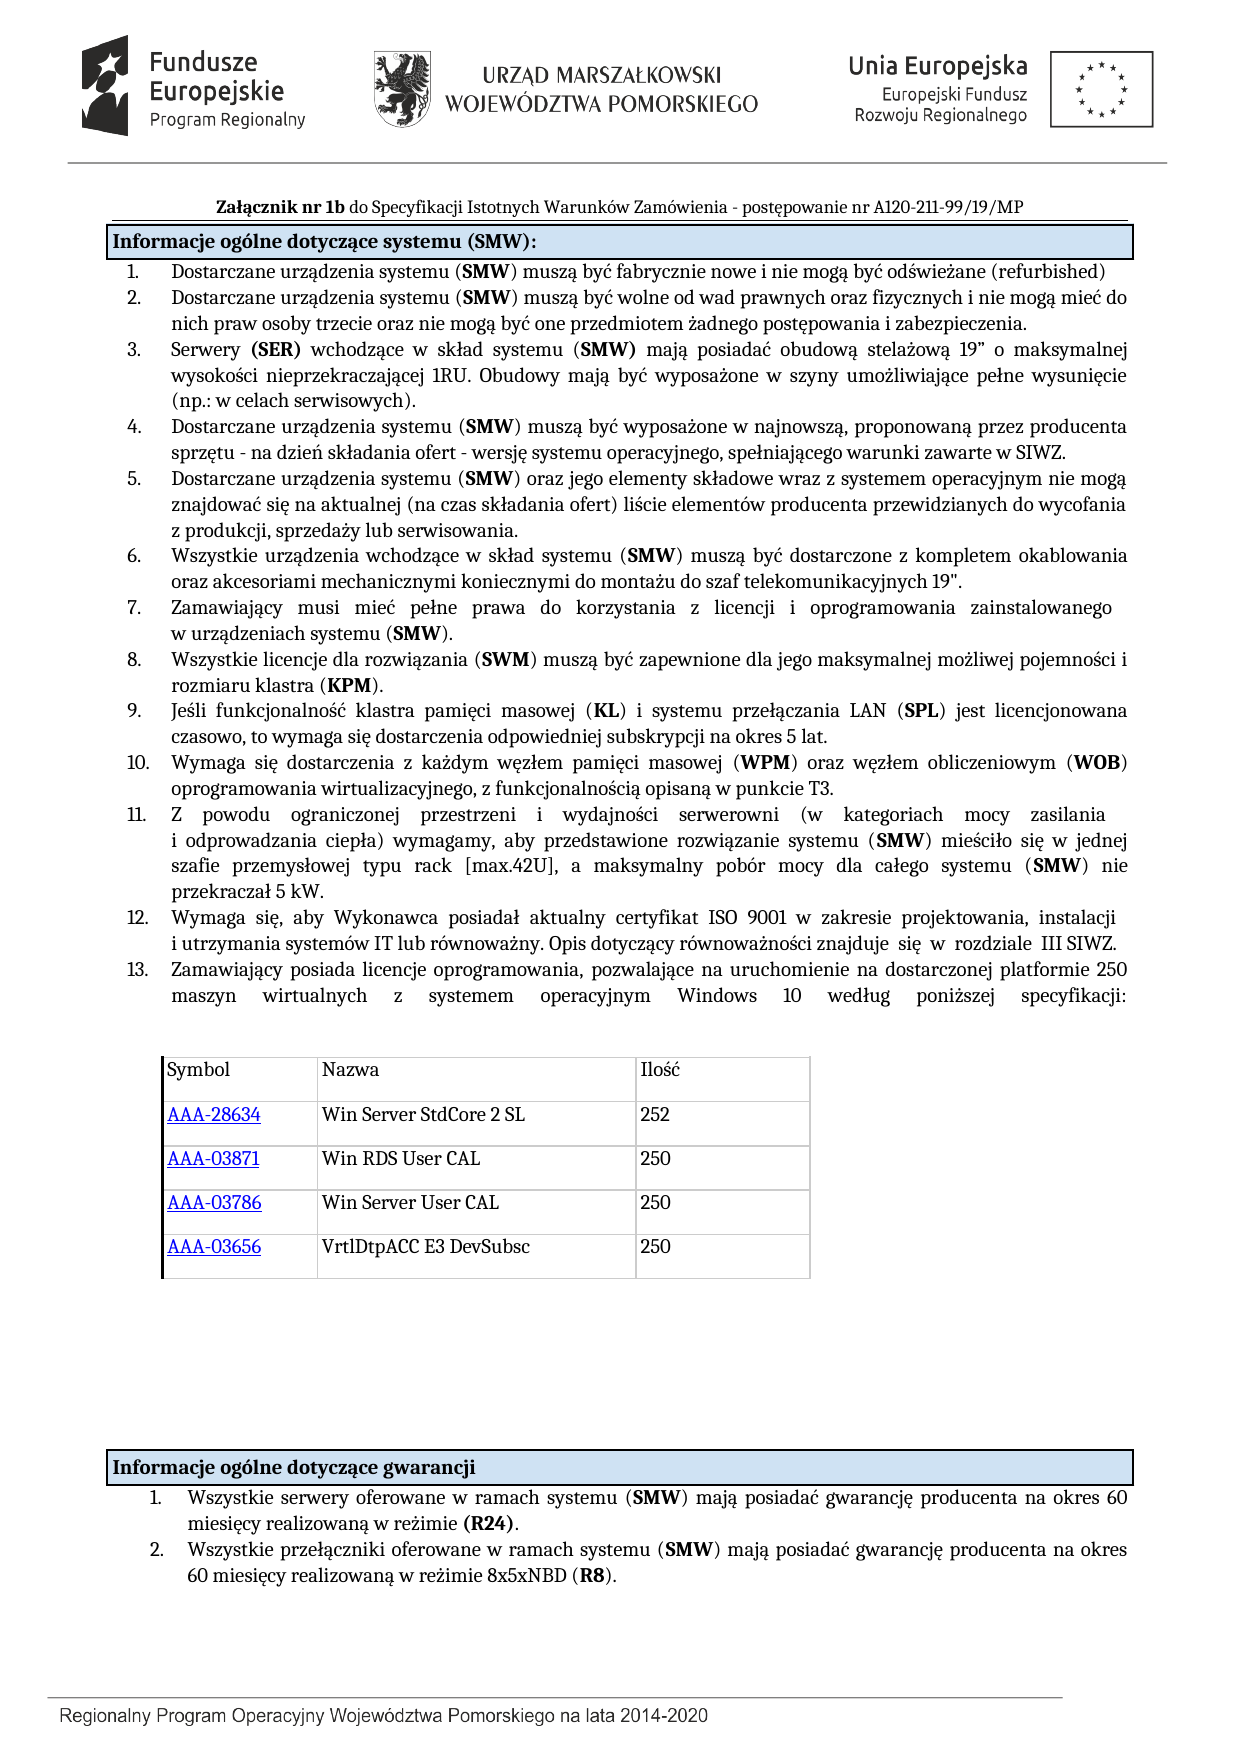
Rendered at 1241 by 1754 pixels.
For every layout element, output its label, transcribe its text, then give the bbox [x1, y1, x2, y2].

table_cell AAA-28634 [164, 1102, 317, 1145]
list Wymaga się dostarczenia z każdym węzłem pamięci masowej (WPM) oraz węzłem obliczeniowym (WOB) oprogramowania wirtualizacyjnego, z funkcjonalnością opisaną w punkcie T3. [127, 751, 1128, 801]
list Dostarczane urządzenia systemu (SMW) muszą być wolne od wad prawnych oraz fizycznych i nie mogą mieć do nich praw osoby trzecie oraz nie mogą być one przedmiotem żadnego postępowania i zabezpieczenia. [127, 286, 1128, 336]
table_cell 250 [637, 1191, 809, 1233]
table_cell 250 [637, 1147, 809, 1189]
list Dostarczane urządzenia systemu (SMW) muszą być wyposażone w najnowszą, proponowaną przez producenta sprzętu - na dzień składania ofert - wersję systemu operacyjnego, spełniającego warunki zawarte w SIWZ. [127, 415, 1128, 465]
table_cell Win RDS User CAL [318, 1147, 635, 1189]
picture [47, 1697, 1063, 1726]
list Wszystkie przełączniki oferowane w ramach systemu (SMW) mają posiadać gwarancję producenta na okres 60 miesięcy realizowaną w reżimie 8x5xNBD (R8). [150, 1537, 1128, 1587]
list Zamawiający musi mieć pełne prawa do korzystania z licencji i oprogramowania zainstalowanego w urządzeniach systemu (SMW). [127, 596, 1128, 646]
table_cell AAA-03656 [164, 1235, 317, 1278]
table_header Ilość [637, 1058, 809, 1101]
table_cell Win Server StdCore 2 SL [318, 1102, 635, 1145]
list Wymaga się, aby Wykonawca posiadał aktualny certyfikat ISO 9001 w zakresie projektowania, instalacji i utrzymania systemów IT lub równoważny. Opis dotyczący równoważności znajduje się w rozdziale III SIWZ. [127, 906, 1128, 956]
table_cell VrtlDtpACC E3 DevSubsc [318, 1235, 635, 1278]
list Wszystkie serwery oferowane w ramach systemu (SMW) mają posiadać gwarancję producenta na okres 60 miesięcy realizowaną w reżimie (R24). [150, 1486, 1128, 1536]
list Wszystkie urządzenia wchodzące w skład systemu (SMW) muszą być dostarczone z kompletem okablowania oraz akcesoriami mechanicznymi koniecznymi do montażu do szaf telekomunikacyjnych 19". [127, 544, 1128, 594]
table_cell AAA-03786 [164, 1191, 317, 1233]
list Serwery (SER) wchodzące w skład systemu (SMW) mają posiadać obudową stelażową 19” o maksymalnej wysokości nieprzekraczającej 1RU. Obudowy mają być wyposażone w szyny umożliwiające pełne wysunięcie (np.: w celach serwisowych). [127, 337, 1128, 413]
table_cell 252 [637, 1102, 809, 1145]
table_header Symbol [164, 1058, 317, 1101]
table_cell 250 [637, 1235, 809, 1278]
picture [67, 35, 1168, 164]
list Wszystkie licencje dla rozwiązania (SWM) muszą być zapewnione dla jego maksymalnej możliwej pojemności i rozmiaru klastra (KPM). [127, 647, 1128, 697]
table_cell Win Server User CAL [318, 1191, 635, 1233]
list Z powodu ograniczonej przestrzeni i wydajności serwerowni (w kategoriach mocy zasilania i odprowadzania ciepła) wymagamy, aby przedstawione rozwiązanie systemu (SMW) mieściło się w jednej szafie przemysłowej typu rack [max.42U], a maksymalny pobór mocy dla całego systemu (SMW) nie przekraczał 5 kW. [127, 802, 1128, 904]
list Jeśli funkcjonalność klastra pamięci masowej (KL) i systemu przełączania LAN (SPL) jest licencjonowana czasowo, to wymaga się dostarczenia odpowiedniej subskrypcji na okres 5 lat. [127, 699, 1128, 749]
table_cell AAA-03871 [164, 1147, 317, 1189]
table_header Nazwa [318, 1058, 635, 1101]
subtitle Informacje ogólne dotyczące gwarancji [108, 1451, 1132, 1484]
list Dostarczane urządzenia systemu (SMW) muszą być fabrycznie nowe i nie mogą być odświeżane (refurbished) [127, 260, 1128, 284]
subtitle Informacje ogólne dotyczące systemu (SMW): [108, 226, 1132, 258]
list Dostarczane urządzenia systemu (SMW) oraz jego elementy składowe wraz z systemem operacyjnym nie mogą znajdować się na aktualnej (na czas składania ofert) liście elementów producenta przewidzianych do wycofania z produkcji, sprzedaży lub serwisowania. [127, 467, 1128, 542]
list Zamawiający posiada licencje oprogramowania, pozwalające na uruchomienie na dostarczonej platformie 250 maszyn wirtualnych z systemem operacyjnym Windows 10 według poniższej specyfikacji: [127, 957, 1128, 1037]
